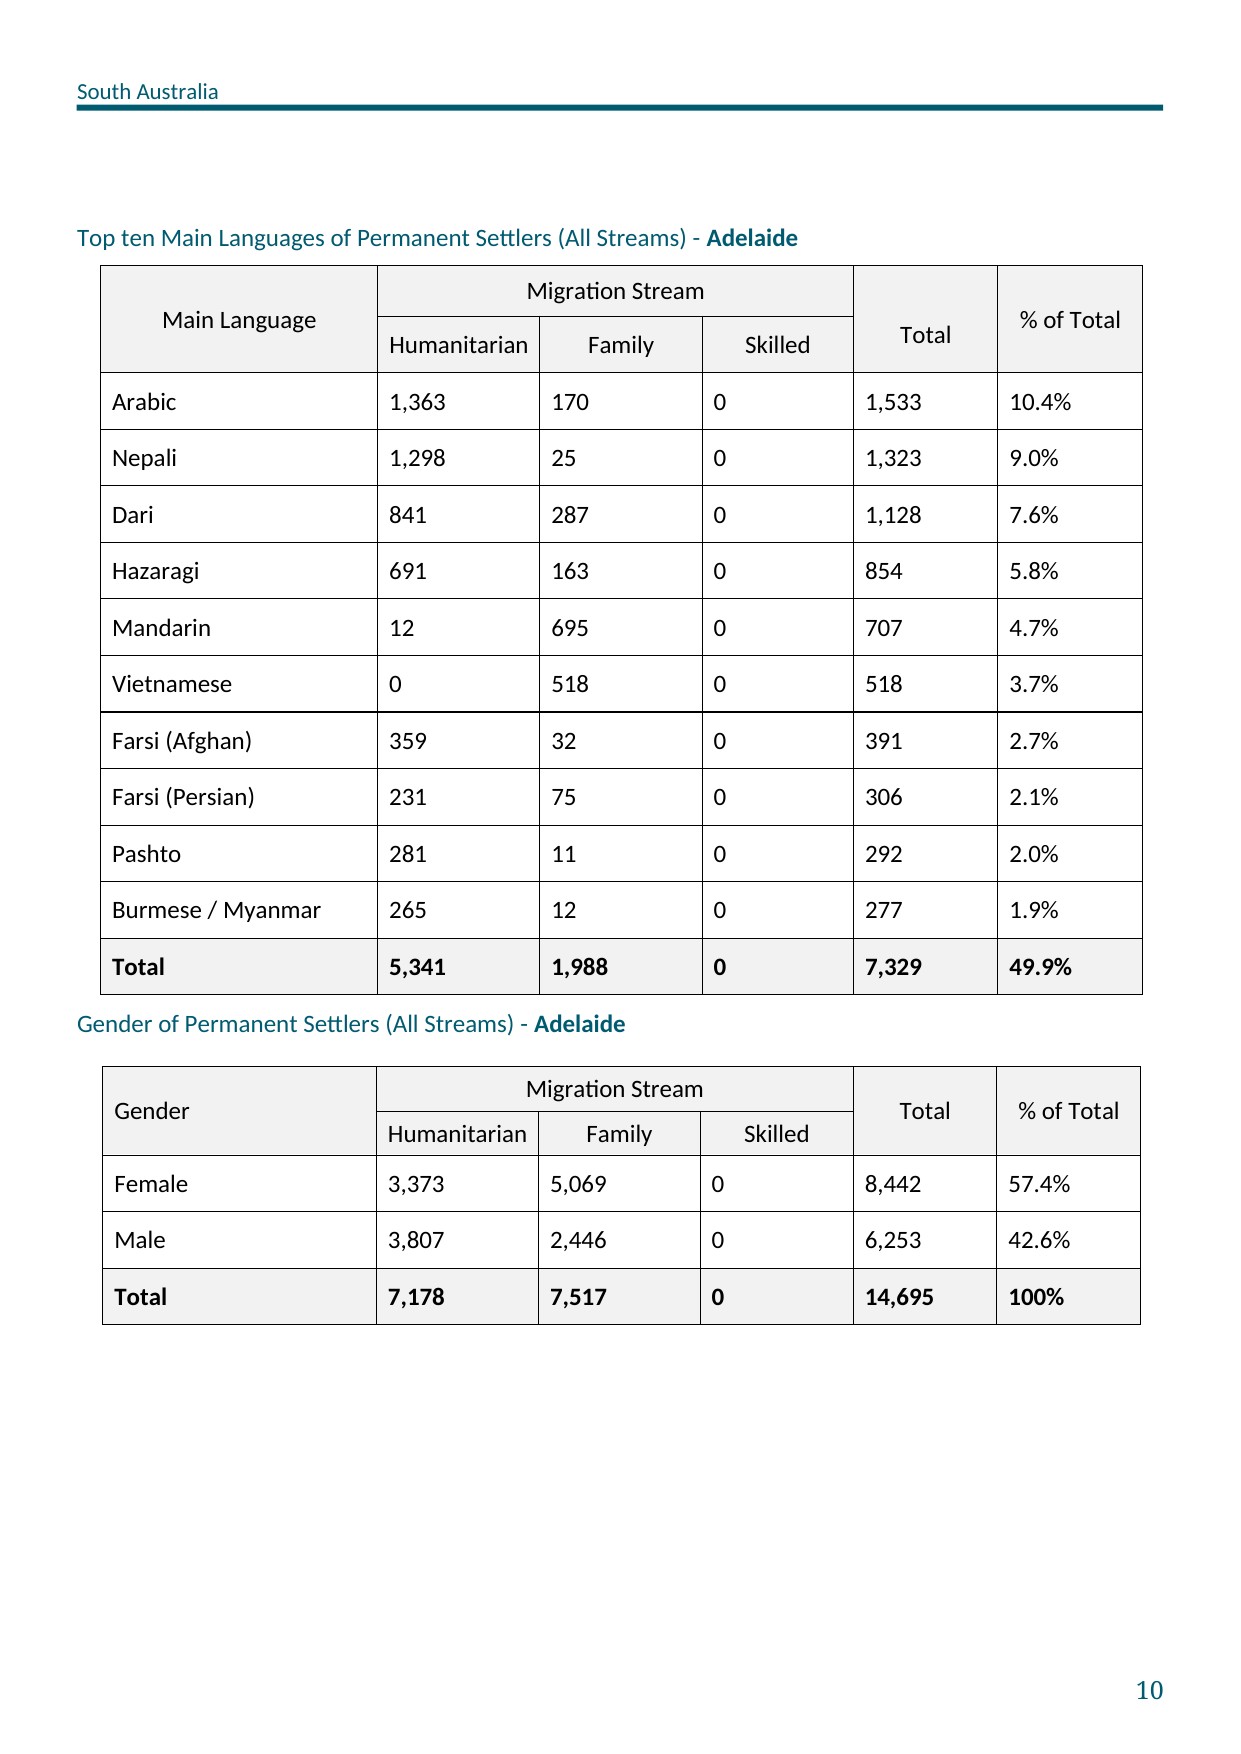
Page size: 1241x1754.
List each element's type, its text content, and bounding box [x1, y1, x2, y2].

table_cell 100% [997, 1269, 1140, 1324]
table_cell Pashto [101, 826, 377, 881]
table_cell 0 [701, 1156, 853, 1211]
table_cell 12 [540, 882, 702, 938]
table_cell Vietnamese [101, 656, 377, 711]
table_cell 163 [540, 543, 702, 598]
table_cell 7,517 [539, 1269, 700, 1324]
table_cell Family [540, 317, 702, 372]
table_cell Skilled [701, 1112, 853, 1154]
table_cell 0 [703, 769, 853, 824]
table_cell 0 [703, 826, 853, 881]
table_cell 287 [540, 486, 702, 542]
table_cell 5,341 [378, 939, 539, 994]
table_cell 57.4% [997, 1156, 1140, 1211]
table_cell 277 [854, 882, 997, 938]
table_cell 0 [701, 1269, 853, 1324]
table_cell Nepali [101, 430, 377, 485]
table_cell 9.0% [998, 430, 1142, 485]
table_cell 281 [378, 826, 539, 881]
table_cell 7,178 [377, 1269, 538, 1324]
table_cell Female [103, 1156, 376, 1211]
table_cell 0 [701, 1212, 853, 1268]
table_cell 359 [378, 713, 539, 768]
table_cell Farsi (Persian) [101, 769, 377, 824]
table_cell Total [101, 939, 377, 994]
table_header Total [854, 266, 997, 372]
table_cell 170 [540, 373, 702, 429]
table_cell 518 [540, 656, 702, 711]
table_cell 8,442 [854, 1156, 996, 1211]
table_cell 0 [378, 656, 539, 711]
table_cell 707 [854, 599, 997, 655]
table_cell 691 [378, 543, 539, 598]
table_cell Family [539, 1112, 700, 1154]
table_cell 1,298 [378, 430, 539, 485]
table_cell Hazaragi [101, 543, 377, 598]
table_cell 0 [703, 486, 853, 542]
text Top ten Main Languages of Permanent Settlers (All Streams) - Adelaide [77, 222, 1167, 253]
table_cell 1,988 [540, 939, 702, 994]
table_cell 25 [540, 430, 702, 485]
table_cell 5,069 [539, 1156, 700, 1211]
table_cell 4.7% [998, 599, 1142, 655]
table_cell 0 [703, 656, 853, 711]
table_cell 10.4% [998, 373, 1142, 429]
table_header % of Total [997, 1067, 1140, 1154]
table_cell 265 [378, 882, 539, 938]
table_header Main Language [101, 266, 377, 372]
table_cell 231 [378, 769, 539, 824]
table_cell 0 [703, 430, 853, 485]
table_header Total [854, 1067, 996, 1154]
table_cell 1,363 [378, 373, 539, 429]
table_cell 0 [703, 543, 853, 598]
table_cell 3,373 [377, 1156, 538, 1211]
table_cell Skilled [703, 317, 853, 372]
table_cell 1,533 [854, 373, 997, 429]
table_cell 2,446 [539, 1212, 700, 1268]
table_cell 391 [854, 713, 997, 768]
table_cell 3.7% [998, 656, 1142, 711]
table_cell 2.1% [998, 769, 1142, 824]
table_cell 0 [703, 939, 853, 994]
table_cell Arabic [101, 373, 377, 429]
table_cell 32 [540, 713, 702, 768]
table_cell Humanitarian [378, 317, 539, 372]
table_cell 12 [378, 599, 539, 655]
table_cell 2.7% [998, 713, 1142, 768]
table_cell Dari [101, 486, 377, 542]
table_cell 75 [540, 769, 702, 824]
table_cell Total [103, 1269, 376, 1324]
table_header Migration Stream [378, 266, 853, 316]
table_cell Male [103, 1212, 376, 1268]
table_cell 306 [854, 769, 997, 824]
table_cell 0 [703, 599, 853, 655]
table_cell Farsi (Afghan) [101, 713, 377, 768]
table_cell 518 [854, 656, 997, 711]
table_cell 0 [703, 373, 853, 429]
table_cell Humanitarian [377, 1112, 538, 1154]
table_cell 1,323 [854, 430, 997, 485]
table_cell 1,128 [854, 486, 997, 542]
table_cell 841 [378, 486, 539, 542]
table_cell 1.9% [998, 882, 1142, 938]
text Gender of Permanent Settlers (All Streams) - Adelaide [77, 1008, 1167, 1038]
table_cell 0 [703, 882, 853, 938]
table_cell 292 [854, 826, 997, 881]
table_cell 11 [540, 826, 702, 881]
table_cell 7,329 [854, 939, 997, 994]
table_cell 49.9% [998, 939, 1142, 994]
table_cell Mandarin [101, 599, 377, 655]
table_cell 0 [703, 713, 853, 768]
table_cell Burmese / Myanmar [101, 882, 377, 938]
table_cell 695 [540, 599, 702, 655]
table_cell 2.0% [998, 826, 1142, 881]
table_cell 14,695 [854, 1269, 996, 1324]
table_cell 3,807 [377, 1212, 538, 1268]
table_cell 42.6% [997, 1212, 1140, 1268]
table_header Migration Stream [377, 1067, 853, 1111]
table_cell 5.8% [998, 543, 1142, 598]
table_cell 6,253 [854, 1212, 996, 1268]
table_cell 854 [854, 543, 997, 598]
table_header % of Total [998, 266, 1142, 372]
table_cell 7.6% [998, 486, 1142, 542]
table_header Gender [103, 1067, 376, 1154]
